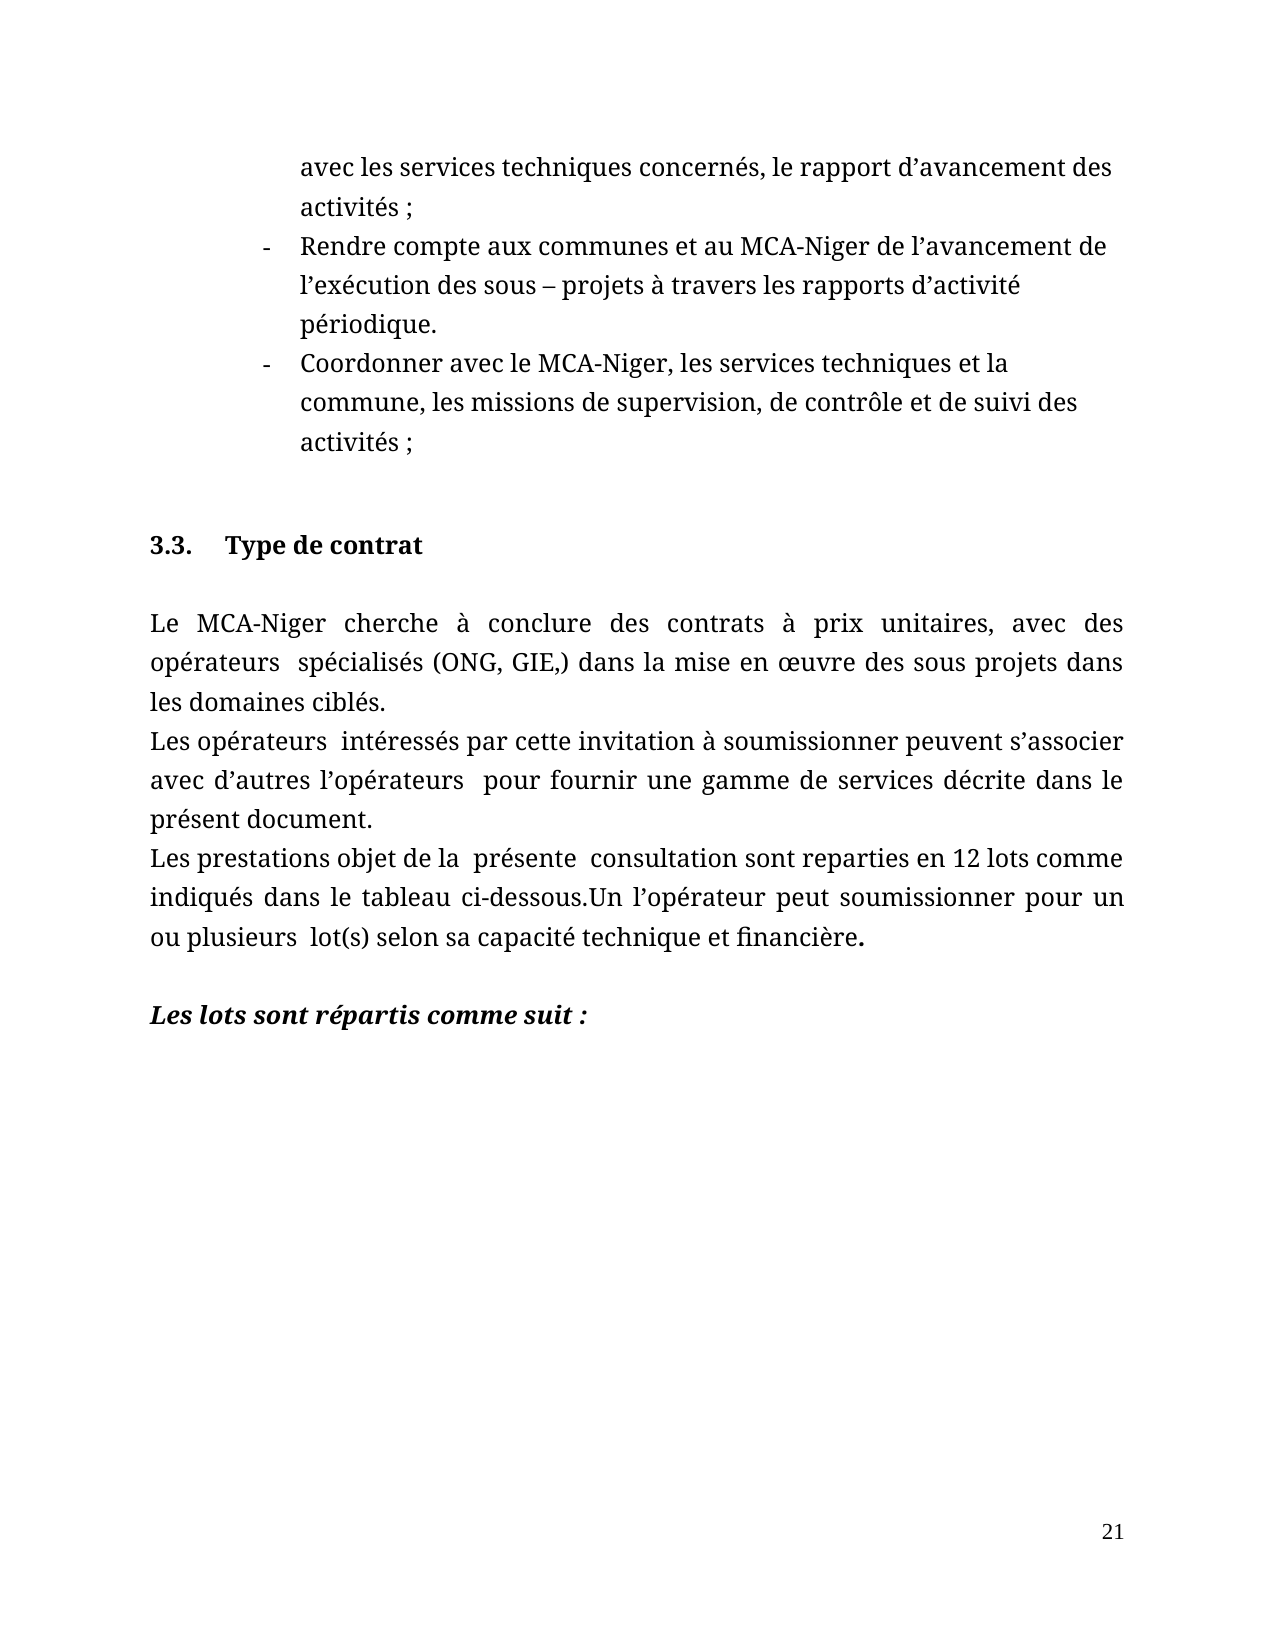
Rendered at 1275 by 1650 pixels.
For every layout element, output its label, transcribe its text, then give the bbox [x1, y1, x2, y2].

list Coordonner avec le MCA-Niger, les services techniques et la commune, les missions de supervision, de contrôle et de suivi des activités ; [262, 346, 1125, 458]
text Les prestations objet de la présente consultation sont reparties en 12 lots comme indiqués dans le tableau ci-dessous.Un l’opérateur peut soumissionner pour un ou plusieurs lot(s) selon sa capacité technique et financière. [150, 841, 1125, 953]
list Rendre compte aux communes et au MCA-Niger de l’avancement de l’exécution des sous – projets à travers les rapports d’activité périodique. [262, 228, 1125, 341]
text Les opérateurs intéressés par cette invitation à soumissionner peuvent s’associer avec d’autres l’opérateurs pour fournir une gamme de services décrite dans le présent document. [150, 723, 1125, 836]
text Le MCA-Niger cherche à conclure des contrats à prix unitaires, avec des opérateurs spécialisés (ONG, GIE,) dans la mise en œuvre des sous projets dans les domaines ciblés. [150, 606, 1125, 718]
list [262, 150, 1125, 223]
text Les lots sont répartis comme suit : [150, 997, 1125, 1032]
subtitle Type de contrat [150, 527, 1125, 562]
